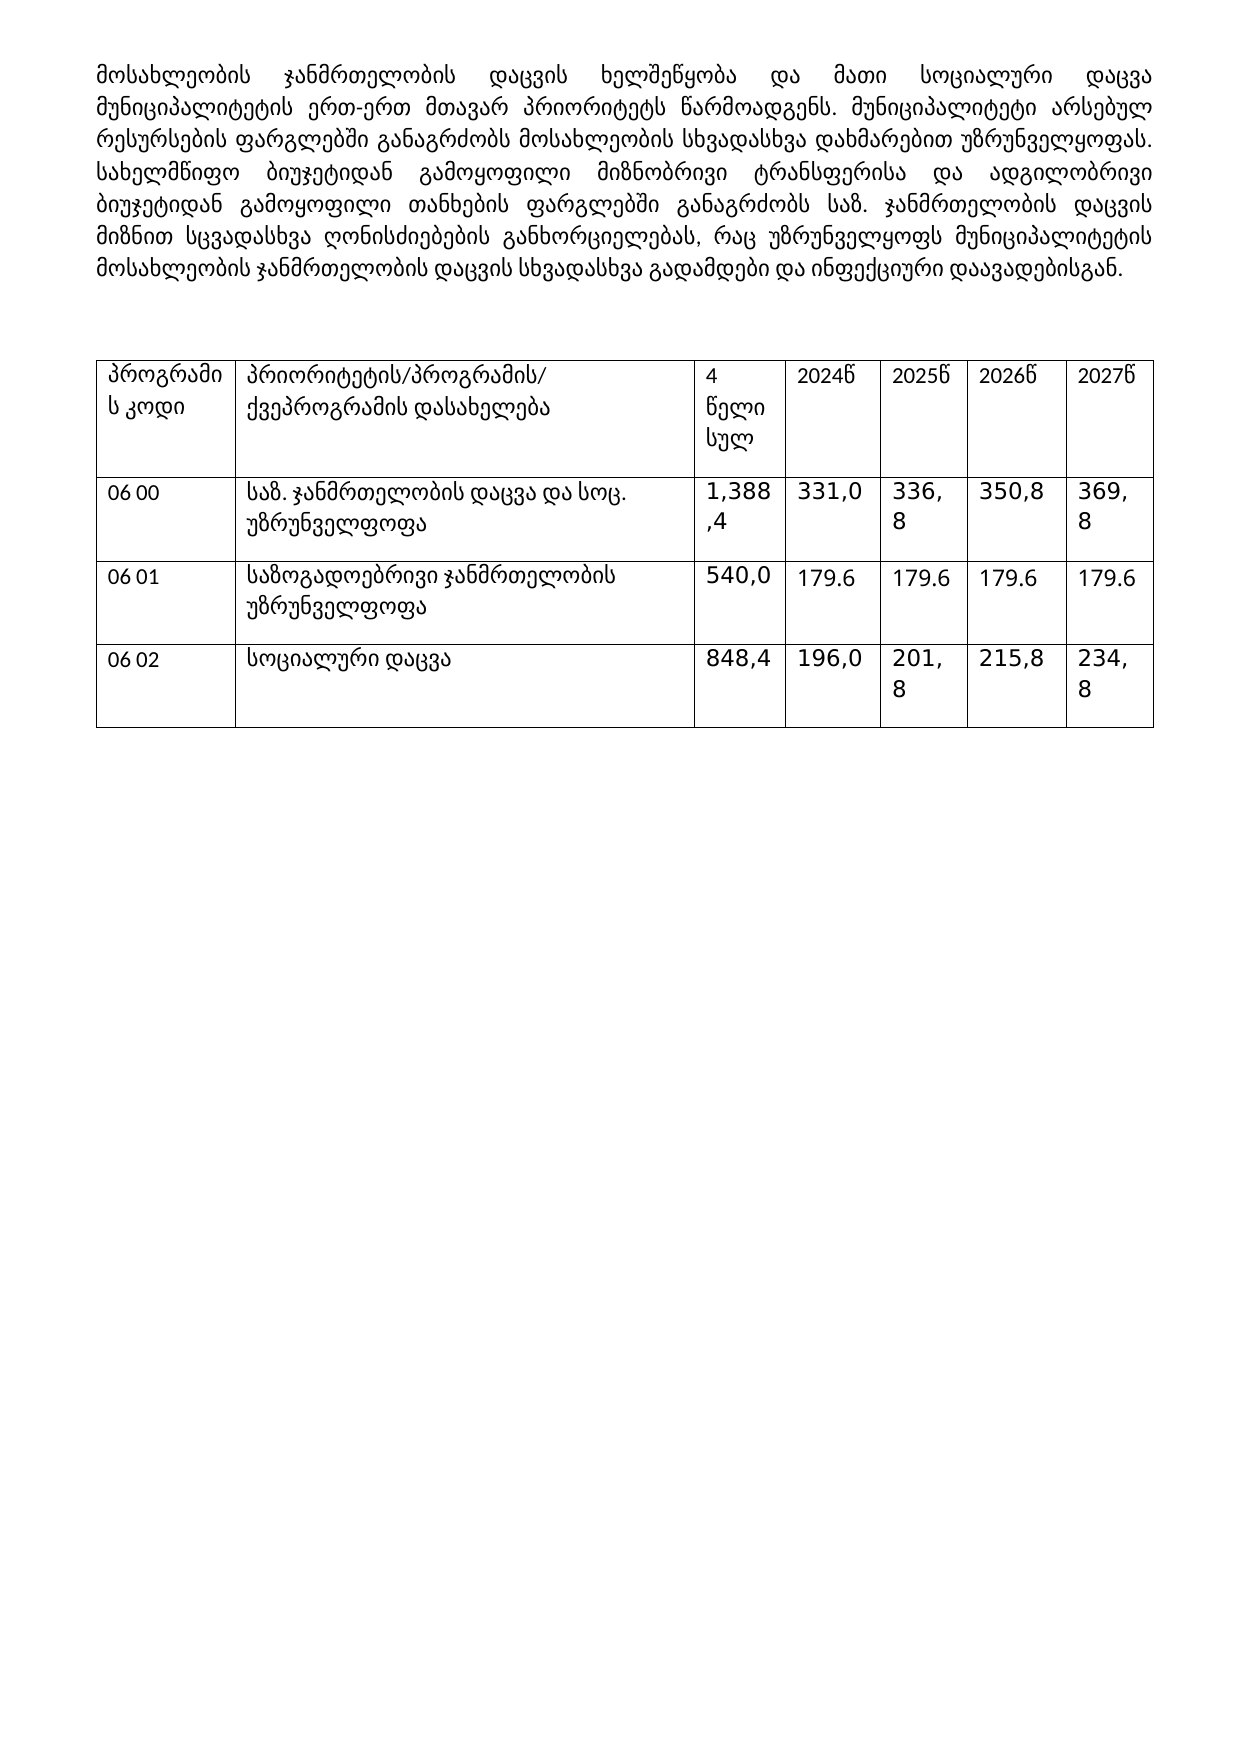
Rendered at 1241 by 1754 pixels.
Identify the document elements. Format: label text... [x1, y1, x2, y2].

text მოსახლეობის ჯანმრთელობის დაცვის ხელშეწყობა და მათი სოციალური დაცვა მუნიციპალიტეტის ერთ-ერთ მთავარ პრიორიტეტს წარმოადგენს. მუნიციპალიტეტი არსებულ რესურსების ფარგლებში განაგრძობს მოსახლეობის სხვადასხვა დახმარებით უზრუნველყოფას. სახელმწიფო ბიუჯეტიდან გამოყოფილი მიზნობრივი ტრანსფერისა და ადგილობრივი ბიუჯეტიდან გამოყოფილი თანხების ფარგლებში განაგრძობს საზ. ჯანმრთელობის დაცვის მიზნით სცვადასხვა ღონისძიებების განხორციელებას, რაც უზრუნველყოფს მუნიციპალიტეტის მოსახლეობის ჯანმრთელობის დაცვის სხვადასხვა გადამდები და ინფექციური დაავადებისგან. [96, 62, 1153, 282]
table_header 2027წ [1067, 361, 1153, 477]
table_cell 1,388,4 [695, 478, 785, 561]
table_cell 196,0 [786, 645, 880, 727]
table_cell 331,0 [786, 478, 880, 561]
table_header 2025წ [881, 361, 967, 477]
table_cell 06 02 [97, 645, 235, 727]
table_header პროგრამის კოდი [97, 361, 235, 477]
table_cell საზ. ჯანმრთელობის დაცვა და სოც. უზრუნველფოფა [236, 478, 694, 561]
table_cell 540,0 [695, 562, 785, 644]
table_cell 369,8 [1067, 478, 1153, 561]
table_cell საზოგადოებრივი ჯანმრთელობის უზრუნველფოფა [236, 562, 694, 644]
table_cell 350,8 [968, 478, 1066, 561]
table_cell 848,4 [695, 645, 785, 727]
table_cell 234,8 [1067, 645, 1153, 727]
table_cell 179.6 [968, 562, 1066, 644]
table_cell 336,8 [881, 478, 967, 561]
table_cell 201,8 [881, 645, 967, 727]
table_cell 215,8 [968, 645, 1066, 727]
table_cell 179.6 [1067, 562, 1153, 644]
table_cell სოციალური დაცვა [236, 645, 694, 727]
table_header 4წელი სულ [695, 361, 785, 477]
table_cell 06 00 [97, 478, 235, 561]
table_cell 06 01 [97, 562, 235, 644]
table_header 2026წ [968, 361, 1066, 477]
table_header პრიორიტეტის/პროგრამის/ქვეპროგრამის დასახელება [236, 361, 694, 477]
table_header 2024წ [786, 361, 880, 477]
table_cell 179.6 [786, 562, 880, 644]
table_cell 179.6 [881, 562, 967, 644]
